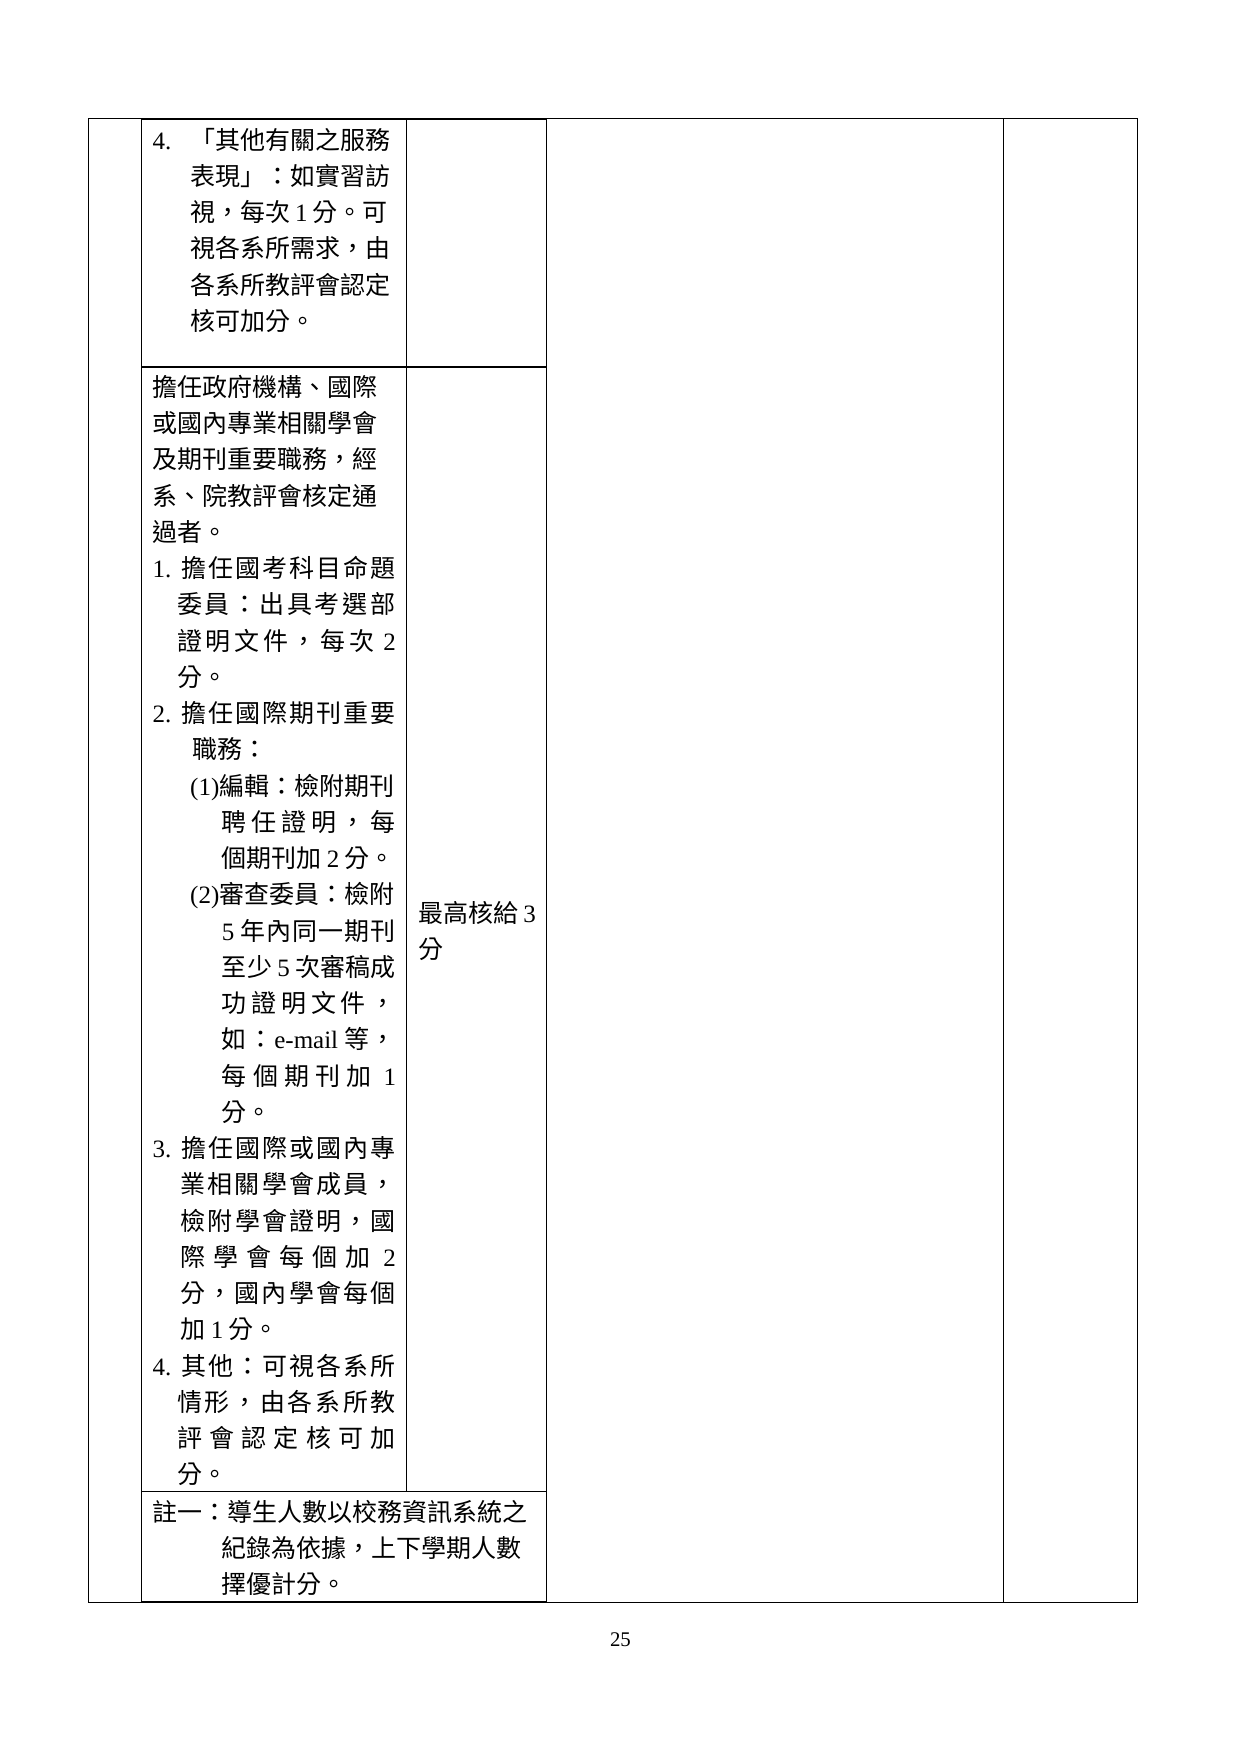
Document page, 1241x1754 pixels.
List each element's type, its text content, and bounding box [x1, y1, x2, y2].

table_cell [142, 1492, 546, 1601]
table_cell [547, 119, 1003, 1602]
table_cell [407, 120, 546, 366]
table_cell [89, 119, 141, 1602]
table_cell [142, 120, 406, 366]
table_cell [1004, 119, 1137, 1602]
